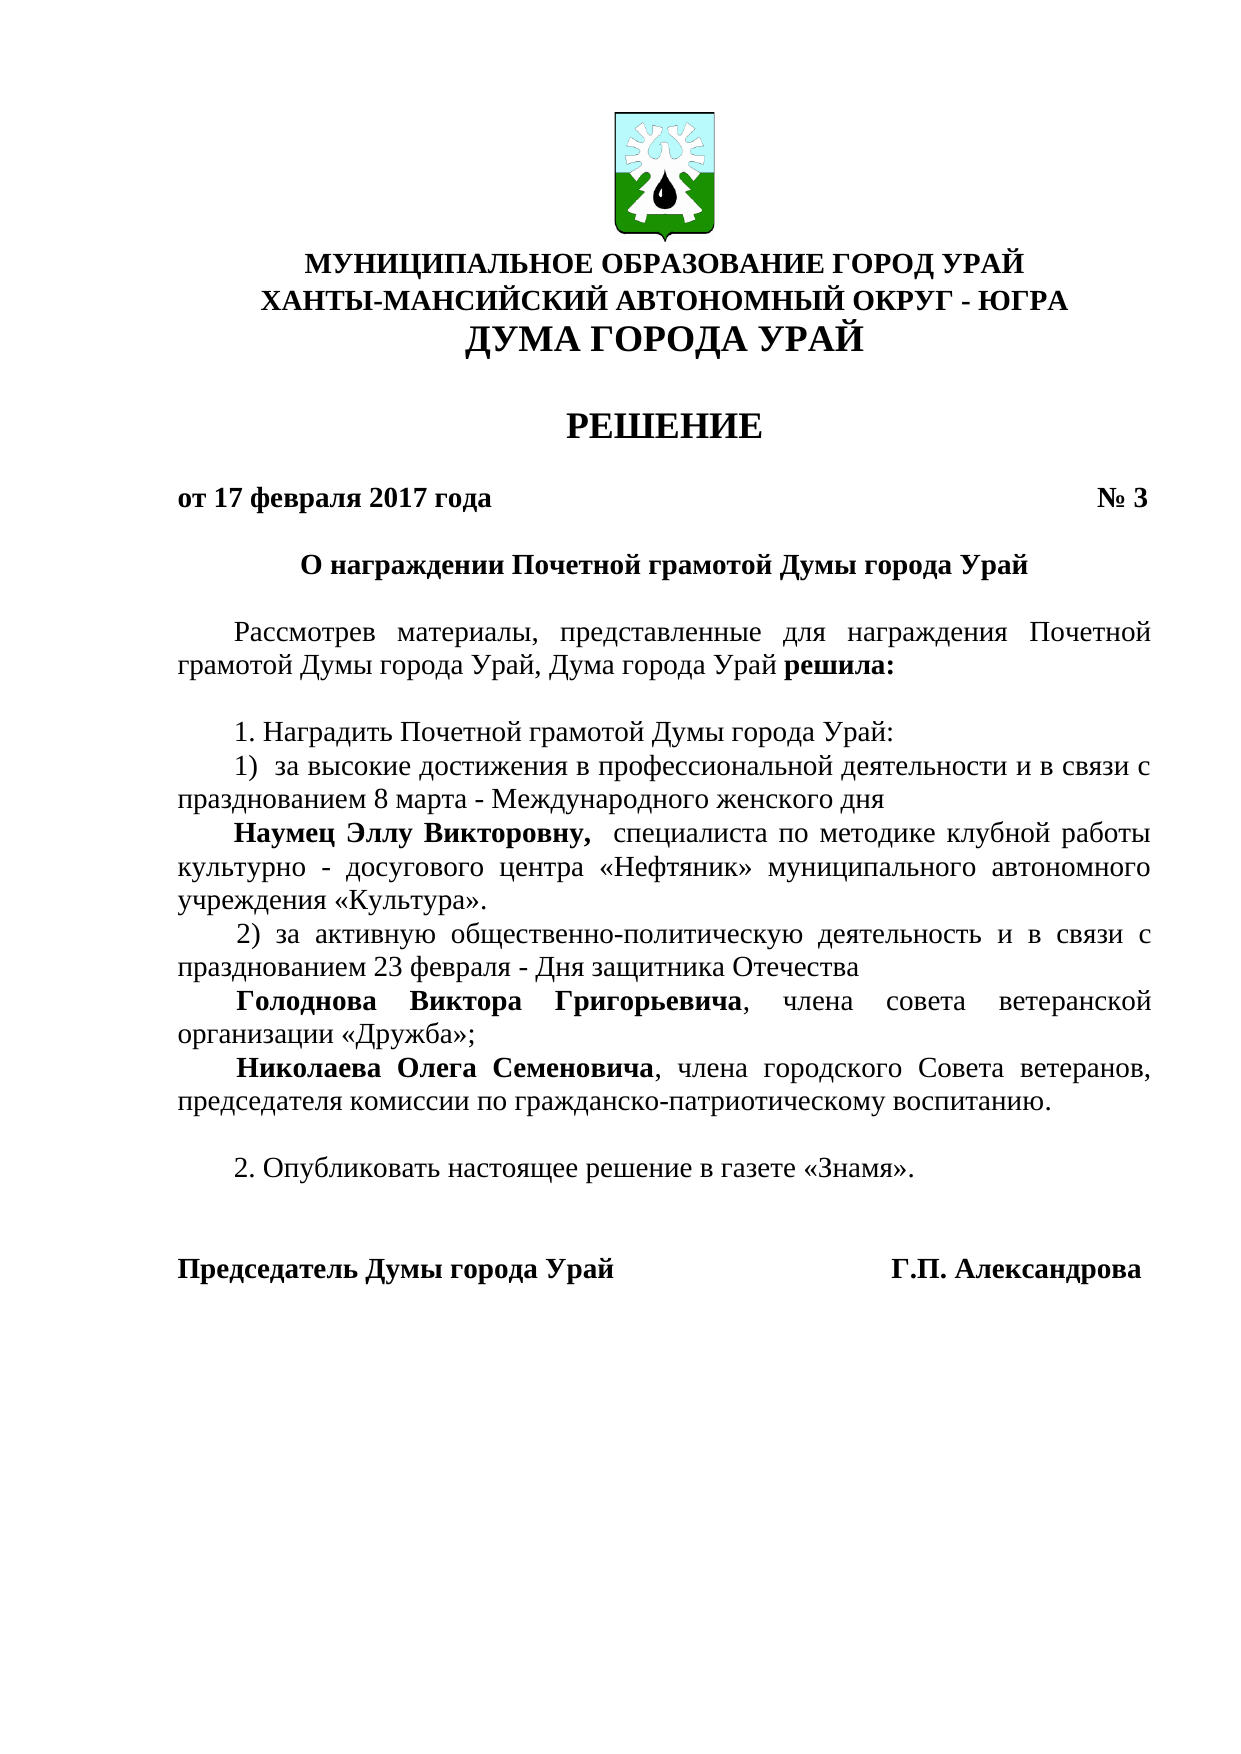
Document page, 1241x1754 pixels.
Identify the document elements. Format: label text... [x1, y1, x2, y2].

text от 17 февраля 2017 года № 3 [177, 480, 1152, 513]
text 1. Наградить Почетной грамотой Думы города Урай: [177, 714, 1152, 748]
text Голоднова Виктора Григорьевича, члена совета ветеранской организации «Дружба»; [177, 983, 1152, 1050]
subtitle МУНИЦИПАЛЬНОЕ ОБРАЗОВАНИЕ ГОРОД УРАЙ [177, 242, 1152, 279]
text О награждении Почетной грамотой Думы города Урай [177, 547, 1152, 580]
text Председатель Думы города Урай Г.П. Александрова [177, 1251, 1152, 1285]
text РЕШЕНИЕ [177, 403, 1152, 446]
text Наумец Эллу Викторовну, специалиста по методике клубной работы культурно - досугового центра «Нефтяник» муниципального автономного учреждения «Культура». [177, 815, 1152, 916]
text 2) за активную общественно-политическую деятельность и в связи с празднованием 23 февраля - Дня защитника Отечества [177, 916, 1152, 983]
text Рассмотрев материалы, представленные для награждения Почетной грамотой Думы города Урай, Дума города Урай решила: [177, 614, 1152, 681]
text Николаева Олега Семеновича, члена городского Совета ветеранов, председателя комиссии по гражданско-патриотическому воспитанию. [177, 1050, 1152, 1117]
text ДУМА ГОРОДА УРАЙ [177, 317, 1152, 360]
picture [614, 112, 715, 242]
text ХАНТЫ-МАНСИЙСКИЙ АВТОНОМНЫЙ ОКРУГ - ЮГРА [177, 279, 1152, 317]
text 2. Опубликовать настоящее решение в газете «Знамя». [177, 1151, 1152, 1184]
text 1) за высокие достижения в профессиональной деятельности и в связи с празднованием 8 марта - Международного женского дня [177, 748, 1152, 815]
